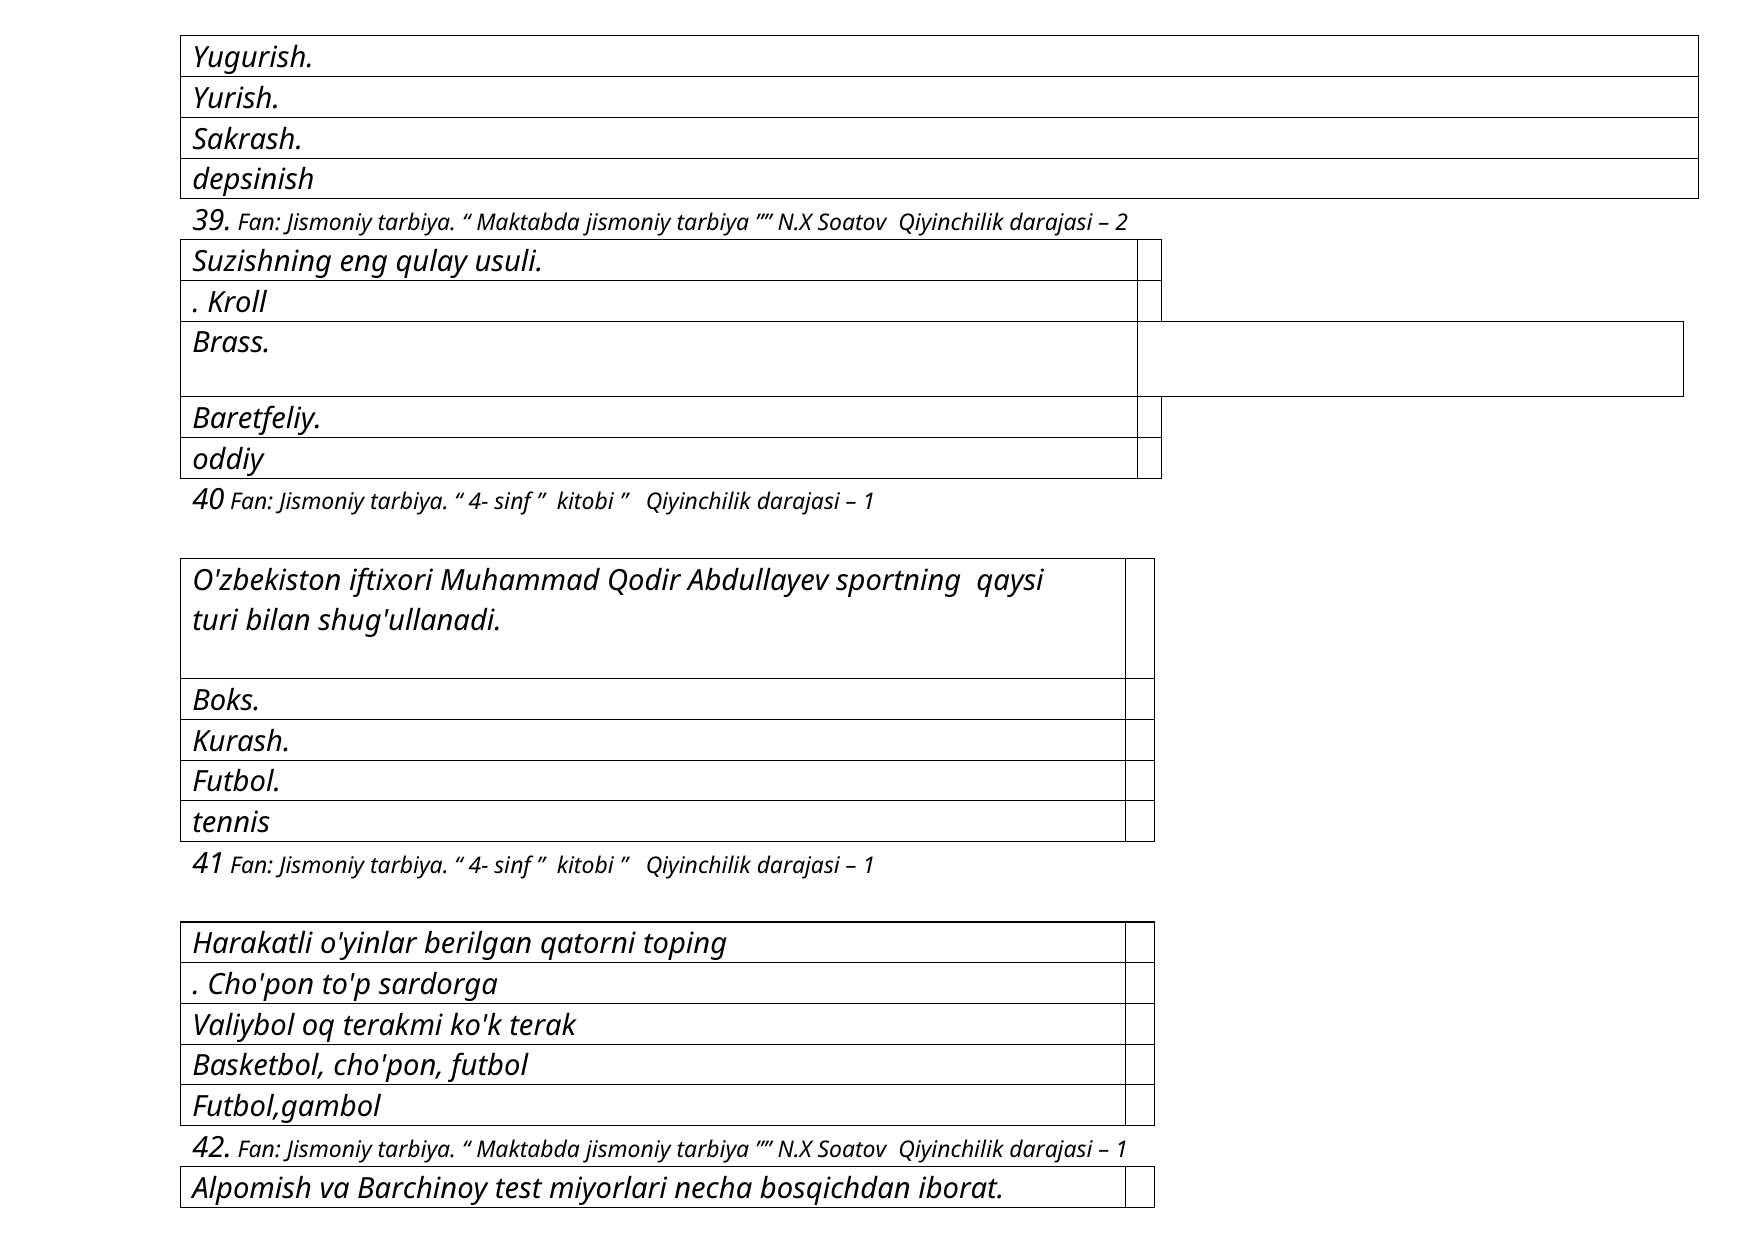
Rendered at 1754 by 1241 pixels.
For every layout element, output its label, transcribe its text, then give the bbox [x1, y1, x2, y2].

table_cell Kurash. [181, 720, 1125, 759]
table_cell Basketbol, cho'pon, futbol [181, 1045, 1125, 1084]
table_cell Futbol. [181, 761, 1125, 800]
table_cell oddiy [181, 438, 1137, 478]
table_cell Valiybol oq terakmi ko'k terak [181, 1004, 1125, 1044]
table_cell [1126, 1085, 1154, 1125]
table_cell Yurish. [181, 77, 1698, 117]
table_header O'zbekiston iftixori Muhammad Qodir Abdullayev sportning qaysi turi bilan shug'ullanadi. [181, 559, 1125, 678]
table_header Suzishning eng qulay usuli. [181, 240, 1137, 280]
table_cell [1126, 1004, 1154, 1044]
table_header [1138, 240, 1161, 280]
table_cell [1138, 322, 1683, 396]
table_cell [1126, 761, 1154, 800]
table_cell tennis [181, 801, 1125, 841]
table_cell [1126, 720, 1154, 759]
table_cell Brass. [181, 322, 1137, 396]
text 40 Fan: Jismoniy tarbiya. “ 4- sinf ” kitobi ” Qiyinchilik darajasi – 1 [192, 479, 1736, 518]
table_cell [1126, 801, 1154, 841]
text 39. Fan: Jismoniy tarbiya. “ Maktabda jismoniy tarbiya ”” N.X Soatov Qiyinchilik darajasi – 2 [192, 199, 1736, 239]
table_cell [1138, 397, 1161, 437]
table_cell Sakrash. [181, 118, 1698, 158]
table_header [1126, 559, 1154, 678]
table_cell [1126, 679, 1154, 719]
table_header [1126, 1167, 1154, 1207]
table_cell Boks. [181, 679, 1125, 719]
table_cell depsinish [181, 159, 1698, 198]
table_cell Yugurish. [181, 36, 1698, 76]
table_cell [1126, 963, 1154, 1003]
table_header [1126, 923, 1154, 962]
table_cell . Cho'pon to'p sardorga [181, 963, 1125, 1003]
table_cell [1126, 1045, 1154, 1084]
text 42. Fan: Jismoniy tarbiya. “ Maktabda jismoniy tarbiya ”” N.X Soatov Qiyinchilik darajasi – 1 [192, 1126, 1736, 1166]
table_cell Baretfeliy. [181, 397, 1137, 437]
text 41 Fan: Jismoniy tarbiya. “ 4- sinf ” kitobi ” Qiyinchilik darajasi – 1 [192, 842, 1736, 882]
table_cell . Kroll [181, 281, 1137, 321]
table_cell [1138, 281, 1161, 321]
table_header Alpomish va Barchinoy test miyorlari necha bosqichdan iborat. [181, 1167, 1125, 1207]
table_cell Futbol,gambol [181, 1085, 1125, 1125]
table_header Harakatli o'yinlar berilgan qatorni toping [181, 923, 1125, 962]
table_cell [1138, 438, 1161, 478]
